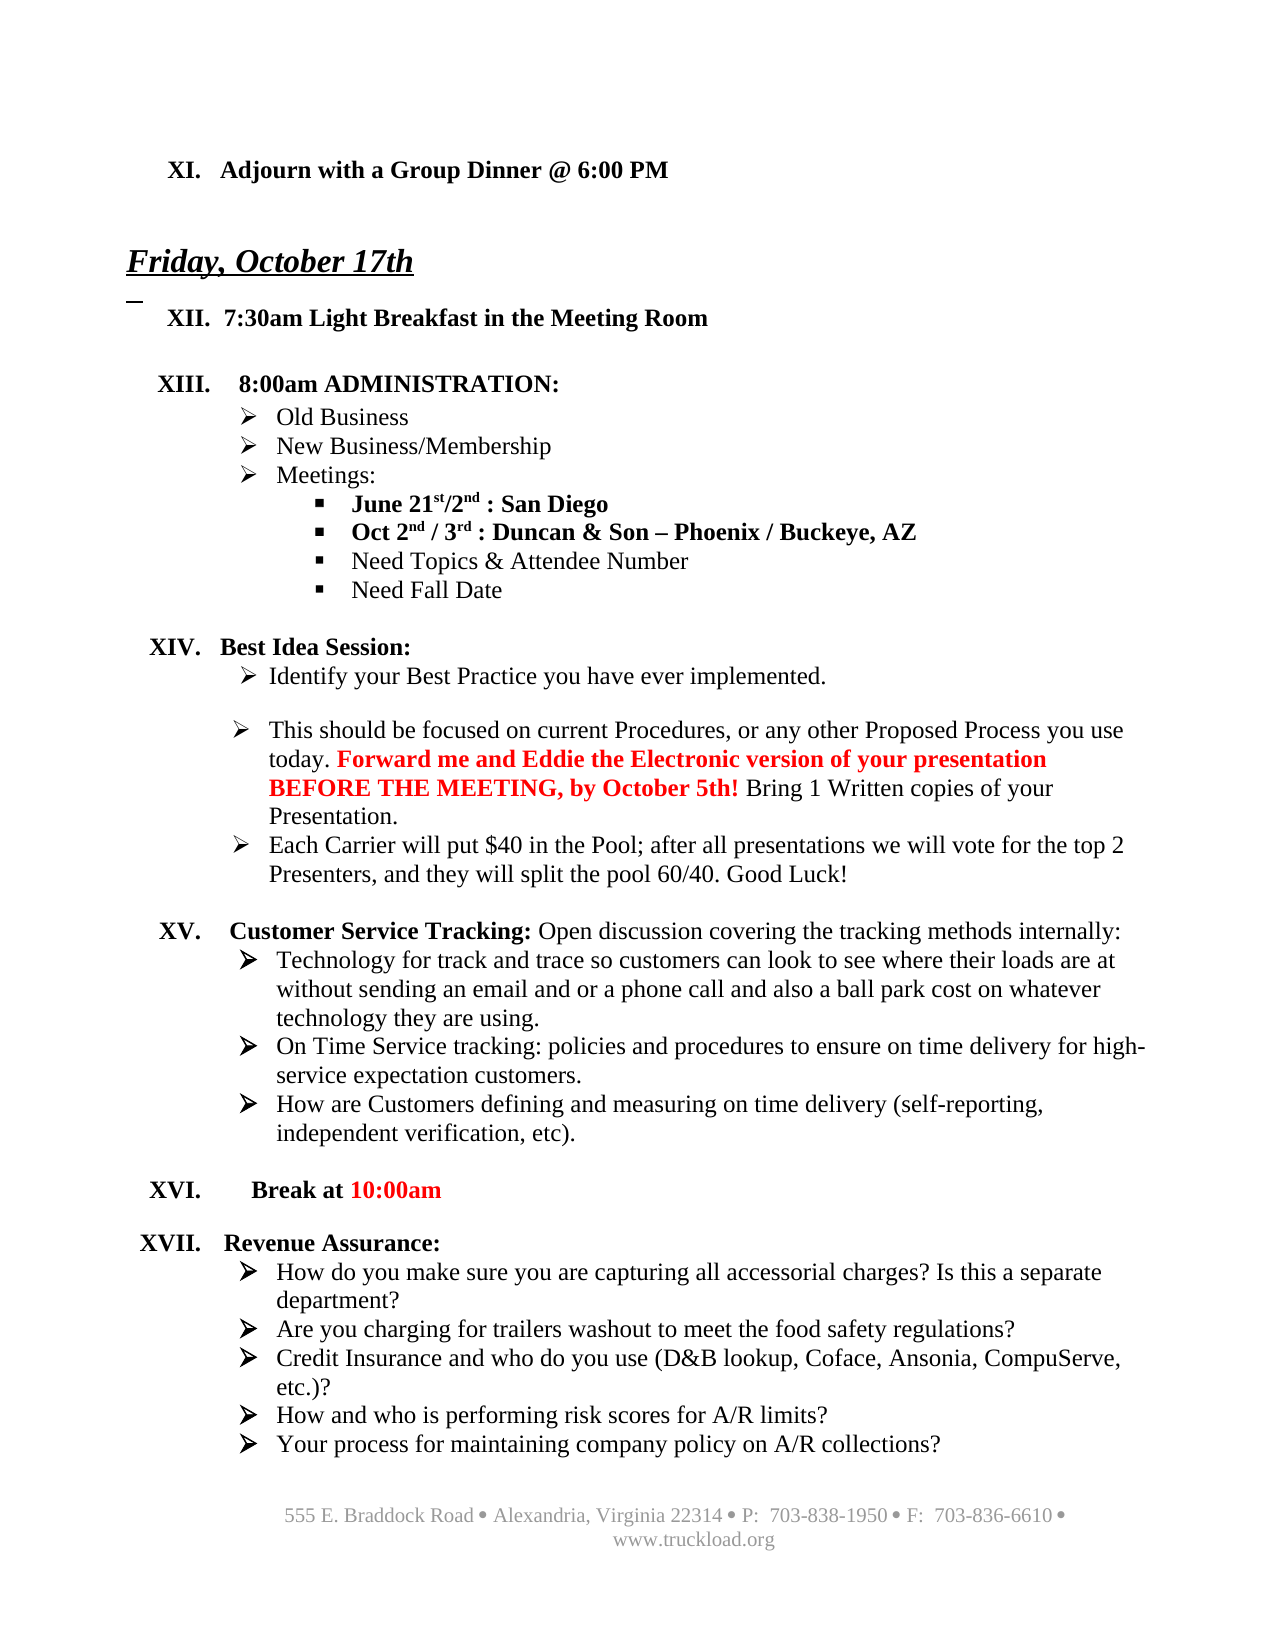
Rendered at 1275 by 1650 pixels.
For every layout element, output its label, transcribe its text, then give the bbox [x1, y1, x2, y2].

list Identify your Best Practice you have ever implemented. [238, 661, 1149, 690]
list On Time Service tracking: policies and procedures to ensure on time delivery for high-service expectation customers. [238, 1031, 1149, 1089]
list Break at 10:00am [201, 1175, 1149, 1204]
list This should be focused on current Procedures, or any other Proposed Process you use today. Forward me and Eddie the Electronic version of your presentation BEFORE THE MEETING, by October 5th! Bring 1 Written copies of your Presentation. [231, 715, 1149, 830]
list Revenue Assurance: [201, 1228, 1149, 1257]
list Adjourn with a Group Dinner @ 6:00 PM [201, 155, 1149, 183]
list June 21st/2nd : San Diego [313, 489, 1149, 517]
list How and who is performing risk scores for A/R limits? [238, 1400, 1149, 1429]
list Need Fall Date [313, 575, 1149, 604]
list Credit Insurance and who do you use (D&B lookup, Coface, Ansonia, CompuServe, etc.)? [238, 1343, 1149, 1400]
list New Business/Membership [238, 431, 1149, 460]
list Customer Service Tracking: Open discussion covering the tracking methods internally: [201, 916, 1149, 945]
text Friday, October 17th [126, 241, 1149, 279]
list How do you make sure you are capturing all accessorial charges? Is this a separate department? [238, 1257, 1149, 1314]
list 8:00am ADMINISTRATION: [210, 369, 1149, 398]
list 7:30am Light Breakfast in the Meeting Room [210, 303, 1149, 332]
list Need Topics & Attendee Number [313, 546, 1149, 575]
list Each Carrier will put $40 in the Pool; after all presentations we will vote for the top 2 Presenters, and they will split the pool 60/40. Good Luck! [231, 830, 1149, 888]
list Are you charging for trailers washout to meet the food safety regulations? [238, 1314, 1149, 1343]
list Meetings: [238, 460, 1149, 489]
list Old Business [238, 402, 1149, 431]
list Technology for track and trace so customers can look to see where their loads are at without sending an email and or a phone call and also a ball park cost on whatever technology they are using. [238, 945, 1149, 1031]
list Your process for maintaining company policy on A/R collections? [238, 1429, 1149, 1458]
list Oct 2nd / 3rd : Duncan & Son – Phoenix / Buckeye, AZ [313, 517, 1149, 546]
list How are Customers defining and measuring on time delivery (self-reporting, independent verification, etc). [238, 1089, 1149, 1146]
list Best Idea Session: [201, 632, 1149, 661]
